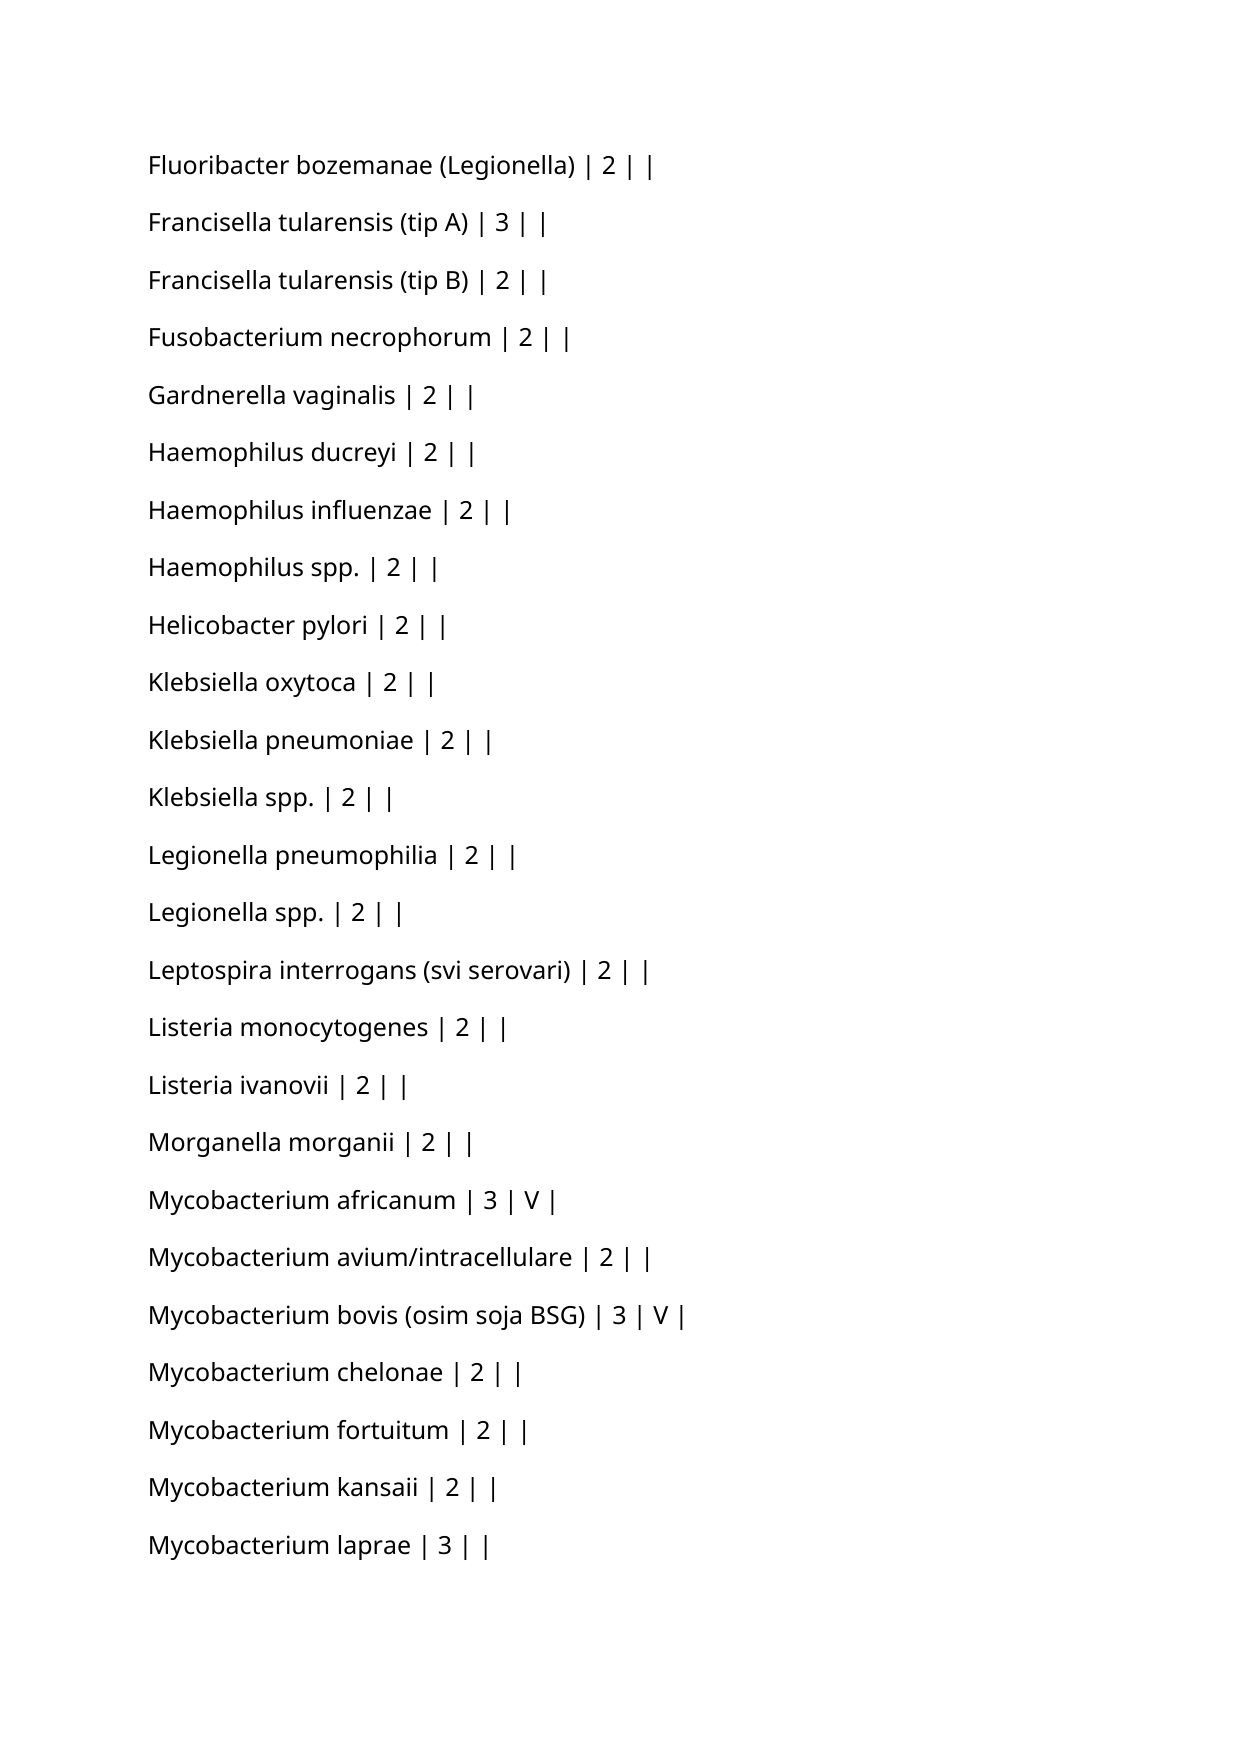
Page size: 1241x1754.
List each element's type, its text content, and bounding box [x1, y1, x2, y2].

text Leptospira interrogans (svi serovari) | 2 | | [148, 953, 1093, 987]
text Mycobacterium chelonae | 2 | | [148, 1355, 1093, 1389]
text Listeria ivanovii | 2 | | [148, 1068, 1093, 1102]
text Listeria monocytogenes | 2 | | [148, 1010, 1093, 1044]
text Haemophilus ducreyi | 2 | | [148, 435, 1093, 469]
text Legionella spp. | 2 | | [148, 895, 1093, 929]
text Klebsiella pneumoniae | 2 | | [148, 723, 1093, 757]
text Klebsiella spp. | 2 | | [148, 780, 1093, 814]
text Francisella tularensis (tip A) | 3 | | [148, 205, 1093, 239]
text Francisella tularensis (tip B) | 2 | | [148, 263, 1093, 297]
text Morganella morganii | 2 | | [148, 1125, 1093, 1159]
text Helicobacter pylori | 2 | | [148, 608, 1093, 642]
text Mycobacterium fortuitum | 2 | | [148, 1413, 1093, 1447]
text Mycobacterium kansaii | 2 | | [148, 1470, 1093, 1504]
text Mycobacterium bovis (osim soja BSG) | 3 | V | [148, 1298, 1093, 1332]
text Haemophilus influenzae | 2 | | [148, 493, 1093, 527]
text Klebsiella oxytoca | 2 | | [148, 665, 1093, 699]
text Haemophilus spp. | 2 | | [148, 550, 1093, 584]
text Fusobacterium necrophorum | 2 | | [148, 320, 1093, 354]
text Mycobacterium laprae | 3 | | [148, 1528, 1093, 1562]
text Mycobacterium avium/intracellulare | 2 | | [148, 1240, 1093, 1274]
text Gardnerella vaginalis | 2 | | [148, 378, 1093, 412]
text Mycobacterium africanum | 3 | V | [148, 1183, 1093, 1217]
text Legionella pneumophilia | 2 | | [148, 838, 1093, 872]
text Fluoribacter bozemanae (Legionella) | 2 | | [148, 148, 1093, 182]
